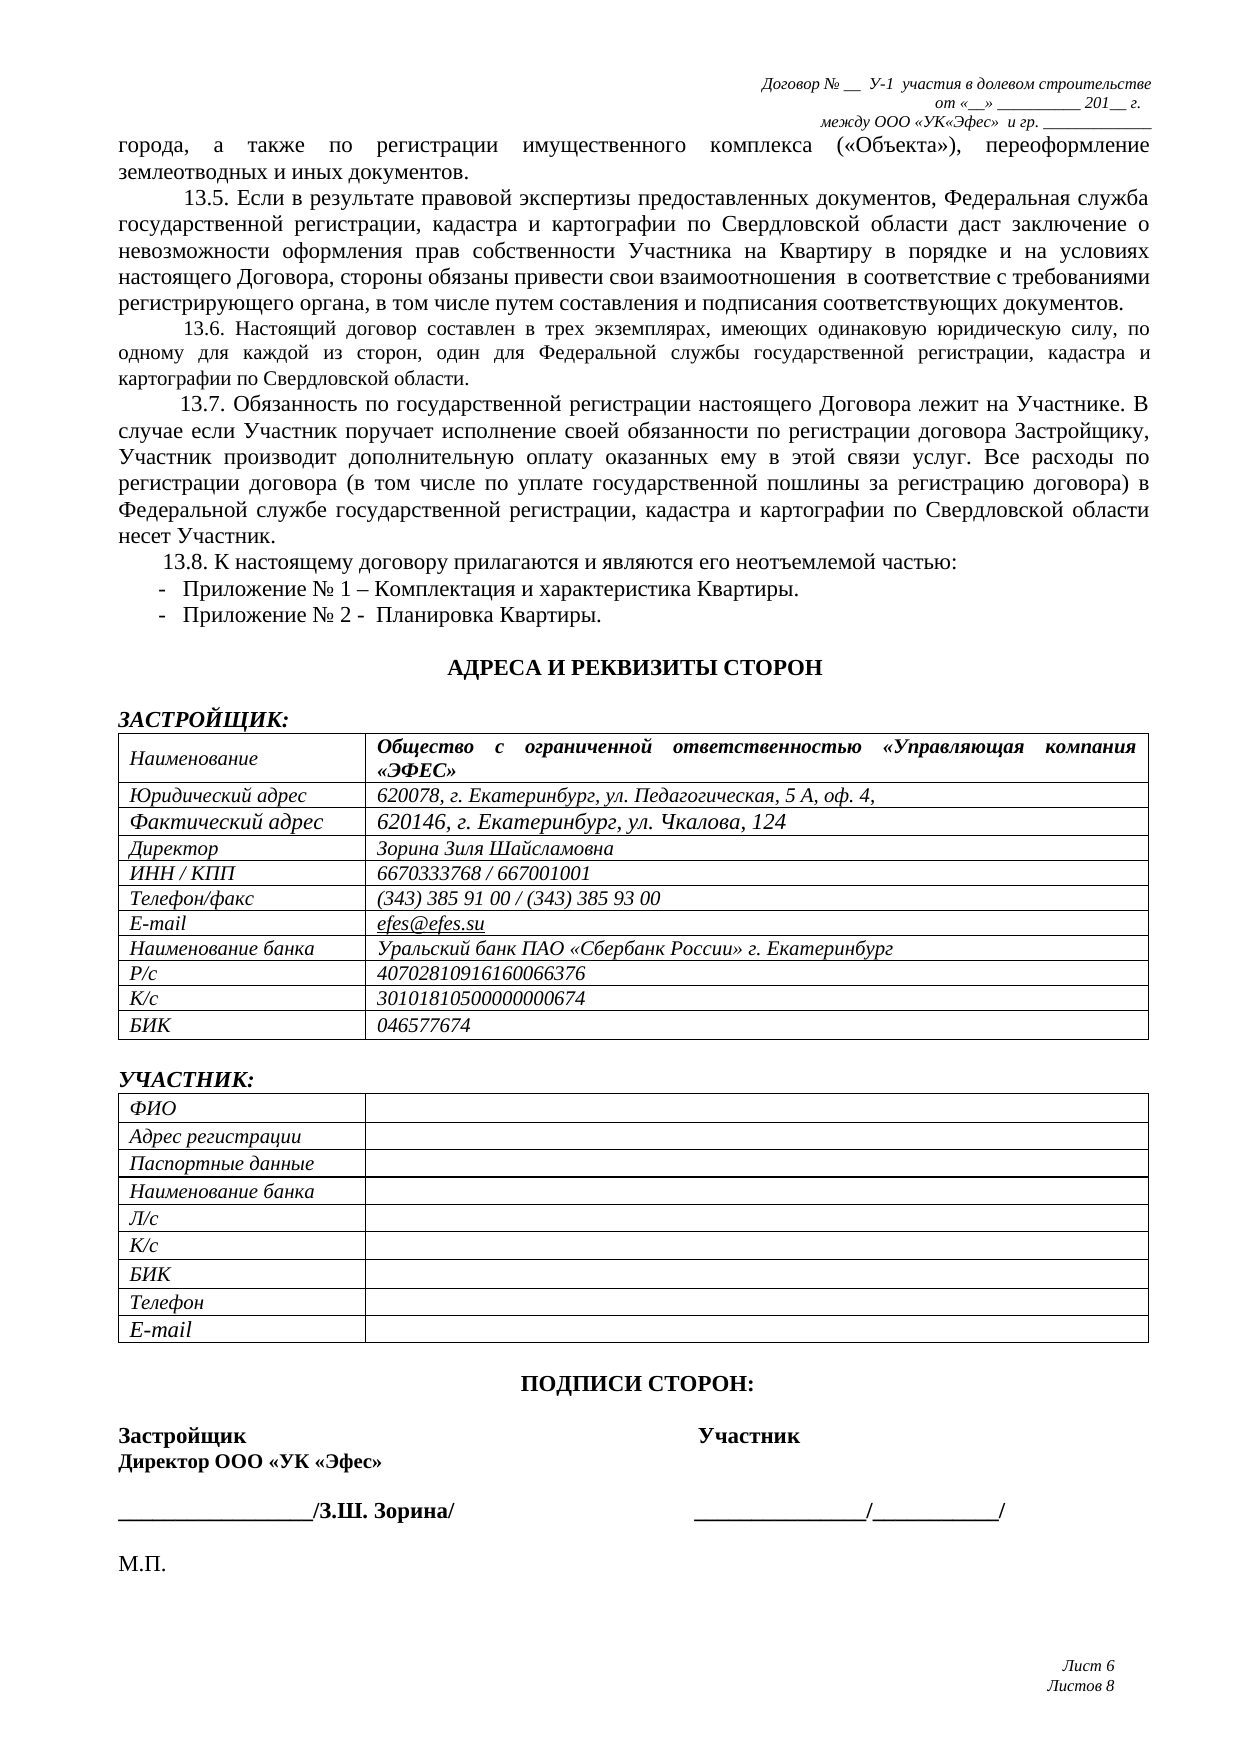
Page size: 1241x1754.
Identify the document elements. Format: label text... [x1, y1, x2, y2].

table_cell Телефон [119, 1289, 365, 1315]
text 13.7. Обязанность по государственной регистрации настоящего Договора лежит на Участнике. В случае если Участник поручает исполнение своей обязанности по регистрации договора Застройщику, Участник производит дополнительную оплату оказанных ему в этой связи услуг. Все расходы по регистрации договора (в том числе по уплате государственной пошлины за регистрацию договора) в Федеральной службе государственной регистрации, кадастра и картографии по Свердловской области несет Участник. [118, 390, 1152, 548]
table_cell [366, 1205, 1148, 1231]
table_cell Наименование банка [119, 1178, 365, 1204]
text ПОДПИСИ СТОРОН: [118, 1370, 1152, 1396]
table_cell 046577674 [366, 1011, 1148, 1039]
table_cell [366, 1316, 1148, 1342]
table_cell 40702810916160066376 [366, 961, 1148, 985]
text М.П. [118, 1549, 1152, 1576]
table_cell 6670333768 / 667001001 [366, 861, 1148, 885]
table_cell [366, 1260, 1148, 1287]
table_cell К/с [119, 986, 365, 1010]
table_cell ИНН / КПП [119, 861, 365, 885]
subtitle АДРЕСА И РЕКВИЗИТЫ СТОРОН [118, 654, 1152, 680]
table_cell . Екатеринбург, ул. Педагогическая, 5 А, оф. 4, [366, 783, 1148, 807]
table_cell Телефон/факс [119, 886, 365, 910]
table_cell [366, 1289, 1148, 1315]
table_cell Директор [119, 836, 365, 860]
table_cell [366, 1150, 1148, 1176]
text - Приложение № 2 - Планировка Квартиры. [118, 601, 1152, 627]
table_cell [366, 1232, 1148, 1259]
table_cell БИК [119, 1011, 365, 1039]
text _________________/З.Ш. Зорина/ _______________/___________/ [118, 1497, 1152, 1523]
table_cell Фактический адрес [119, 808, 365, 834]
table_cell 620146, г. Екатеринбург, ул. Чкалова, 124 [366, 808, 1148, 834]
table_header Общество с ограниченной ответственностью «Управляющая компания «ЭФЕС» [366, 734, 1148, 782]
table_cell Наименование банка [119, 936, 365, 960]
text Директор ООО «УК «Эфес» [118, 1449, 1152, 1473]
table_cell 30101810500000000674 [366, 986, 1148, 1010]
table_cell Юридический адрес [119, 783, 365, 807]
table_cell E-mail [119, 1316, 365, 1342]
table_cell Зорина Зиля Шайсламовна [366, 836, 1148, 860]
table_cell [366, 1178, 1148, 1204]
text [118, 131, 1152, 184]
text 13.5. Если в результате правовой экспертизы предоставленных документов, Федеральная служба государственной регистрации, кадастра и картографии по Свердловской области даст заключение о невозможности оформления прав собственности Участника на Квартиру в порядке и на условиях настоящего Договора, стороны обязаны привести свои взаимоотношения в соответствие с требованиями регистрирующего органа, в том числе путем составления и подписания соответствующих документов. [118, 184, 1152, 316]
table_cell E-mail [119, 911, 365, 935]
table_cell Паспортные данные [119, 1150, 365, 1176]
table_header Наименование [119, 734, 365, 782]
table_cell БИК [119, 1260, 365, 1287]
table_cell Л/с [119, 1205, 365, 1231]
table_header ФИО [119, 1094, 365, 1122]
text ЗАСТРОЙЩИК: [118, 707, 1152, 733]
table_cell [366, 1123, 1148, 1149]
table_cell К/с [119, 1232, 365, 1259]
text Застройщик Участник [118, 1422, 1152, 1449]
text - Приложение № 1 – Комплектация и характеристика Квартиры. [118, 575, 1152, 601]
table_cell efes@efes.su [366, 911, 1148, 935]
text 13.6. Настоящий договор составлен в трех экземплярах, имеющих одинаковую юридическую силу, по одному для каждой из сторон, один для Федеральной службы государственной регистрации, кадастра и картографии по Свердловской области. [118, 316, 1152, 390]
table_cell Уральский банк ПАО «Сбербанк России» г. Екатеринбург [366, 936, 1148, 960]
table_header [366, 1094, 1148, 1122]
table_cell (343) 385 91 00 / (343) 385 93 00 [366, 886, 1148, 910]
table_cell Адрес регистрации [119, 1123, 365, 1149]
table_cell Р/с [119, 961, 365, 985]
text УЧАСТНИК: [118, 1067, 1152, 1093]
text 13.8. К настоящему договору прилагаются и являются его неотъемлемой частью: [162, 548, 1152, 575]
